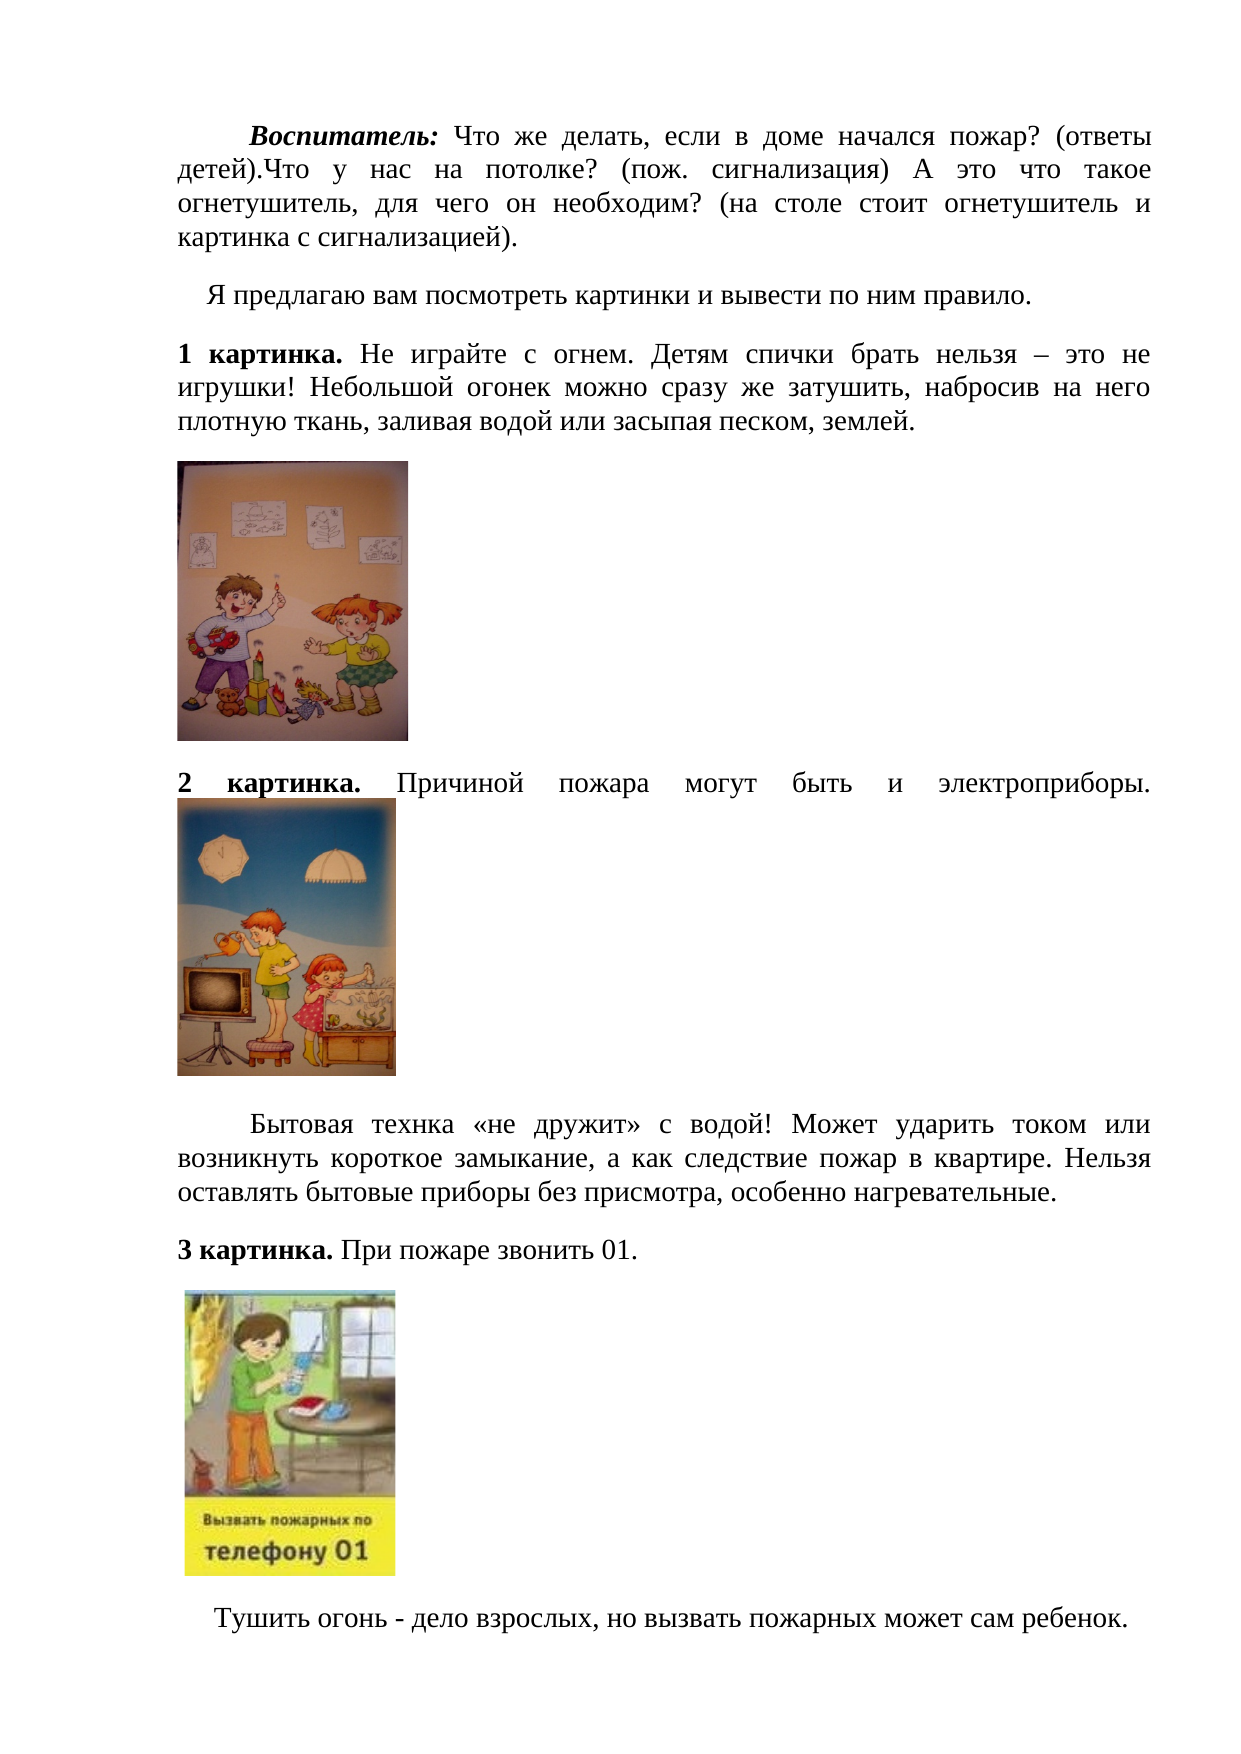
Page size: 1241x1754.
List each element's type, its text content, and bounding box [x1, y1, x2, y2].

text 1 картинка. Не играйте с огнем. Детям спички брать нельзя – это не игрушки! Небольшой огонек можно сразу же затушить, набросив на него плотную ткань, заливая водой или засыпая песком, землей. [177, 336, 1152, 436]
picture [177, 461, 409, 741]
text 2 картинка. Причиной пожара могут быть и электроприборы. [177, 765, 1152, 1082]
picture [177, 798, 396, 1076]
text Я предлагаю вам посмотреть картинки и вывести по ним правило. [177, 277, 1152, 311]
text 3 картинка. При пожаре звонить 01. [177, 1232, 1152, 1266]
text Бытовая технка «не дружит» с водой! Может ударить током или возникнуть короткое замыкание, а как следствие пожар в квартире. Нельзя оставлять бытовые приборы без присмотра, особенно нагревательные. [177, 1107, 1152, 1207]
text Тушить огонь - дело взрослых, но вызвать пожарных может сам ребенок. [177, 1600, 1152, 1634]
picture [184, 1290, 396, 1576]
text Воспитатель: Что же делать, если в доме начался пожар? (ответы детей).Что у нас на потолке? (пож. сигнализация) А это что такое огнетушитель, для чего он необходим? (на столе стоит огнетушитель и картинка с сигнализацией). [177, 118, 1152, 252]
